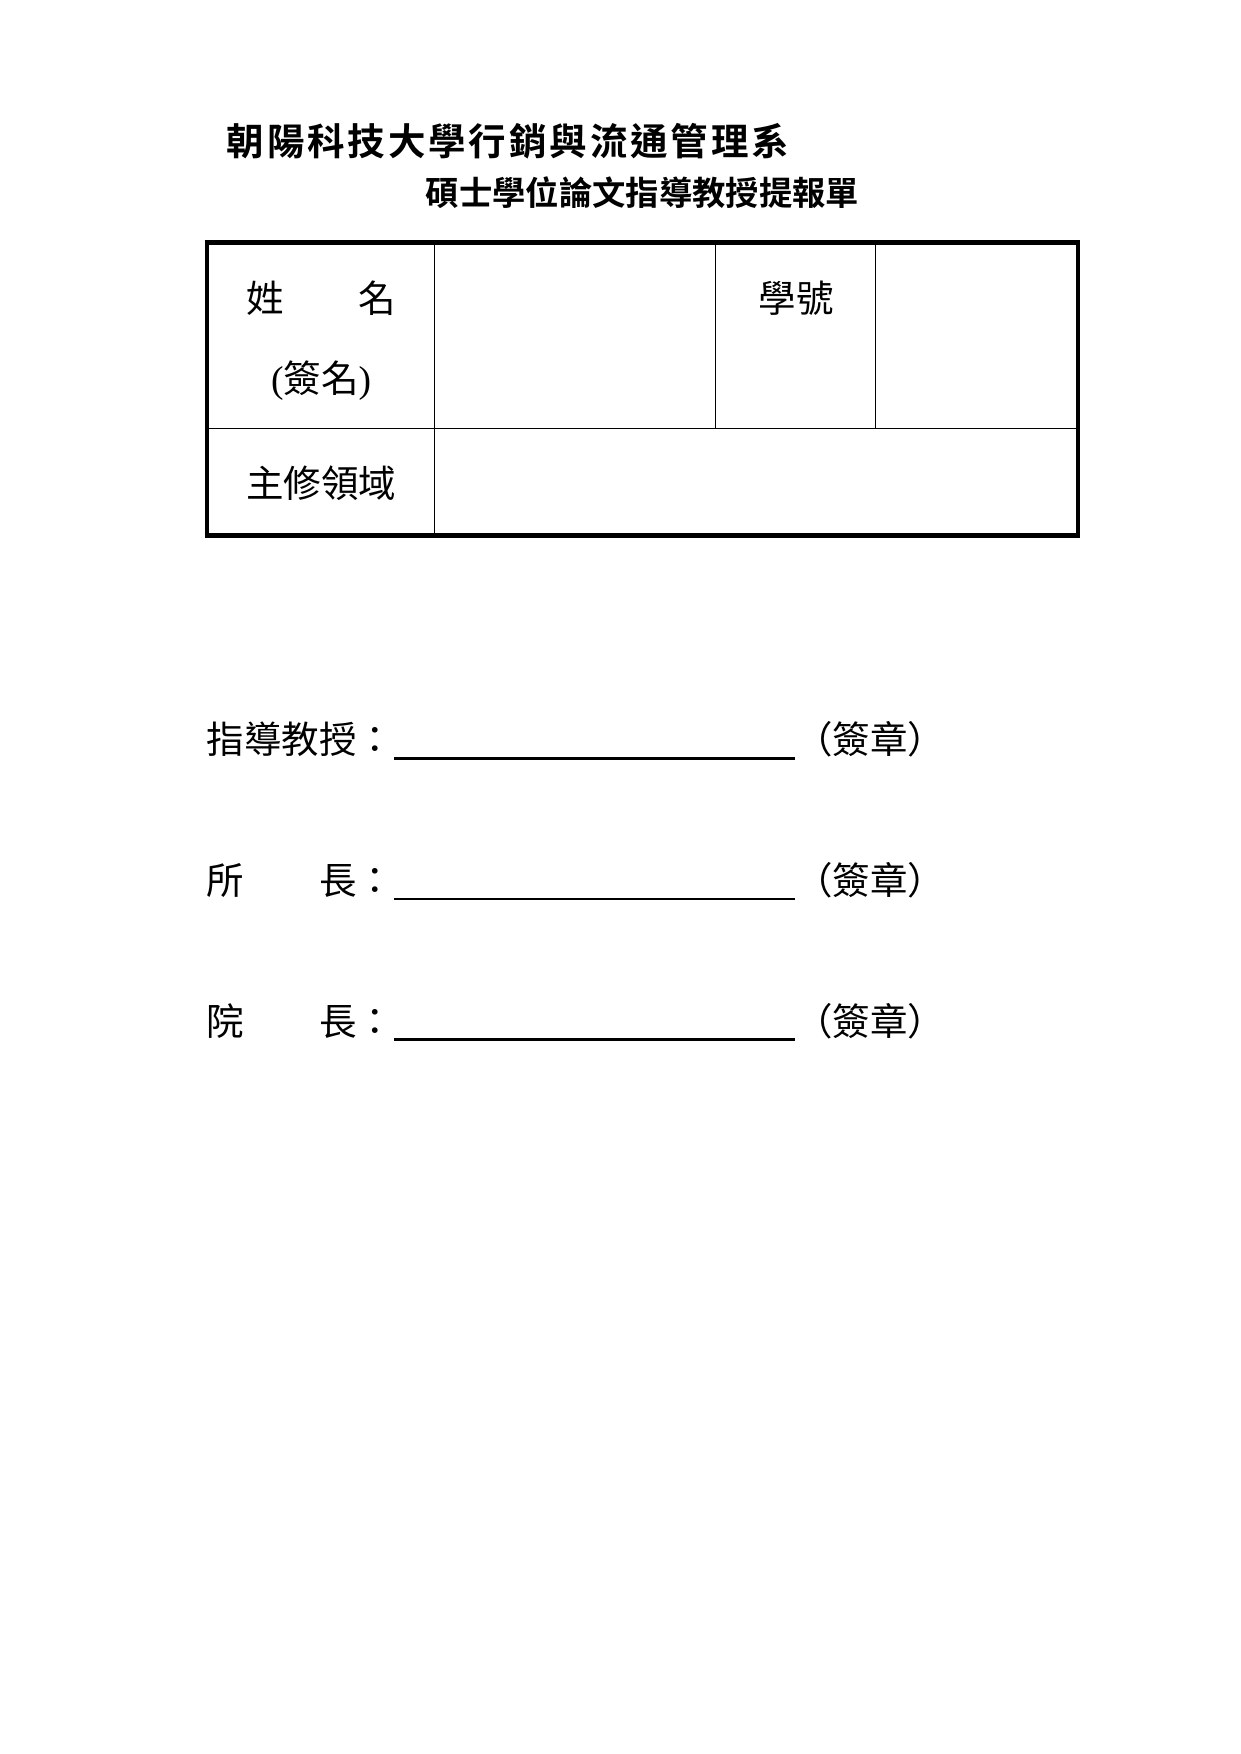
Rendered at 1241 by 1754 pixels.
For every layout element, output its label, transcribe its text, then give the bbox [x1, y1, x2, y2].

table_header 學號 [716, 245, 875, 428]
text 朝陽科技大學行銷與流通管理系 [103, 112, 1181, 166]
text 院 長： （簽章） [103, 991, 1181, 1046]
text 所 長： （簽章） [103, 851, 1181, 905]
table_header [876, 245, 1076, 428]
text 指導教授： （簽章） [103, 710, 1181, 765]
table_cell [435, 429, 1076, 533]
text 碩士學位論文指導教授提報單 [103, 166, 1181, 215]
table_header [435, 245, 715, 428]
table_header 姓 名 (簽名) [209, 245, 434, 428]
table_cell 主修領域 [209, 429, 434, 533]
